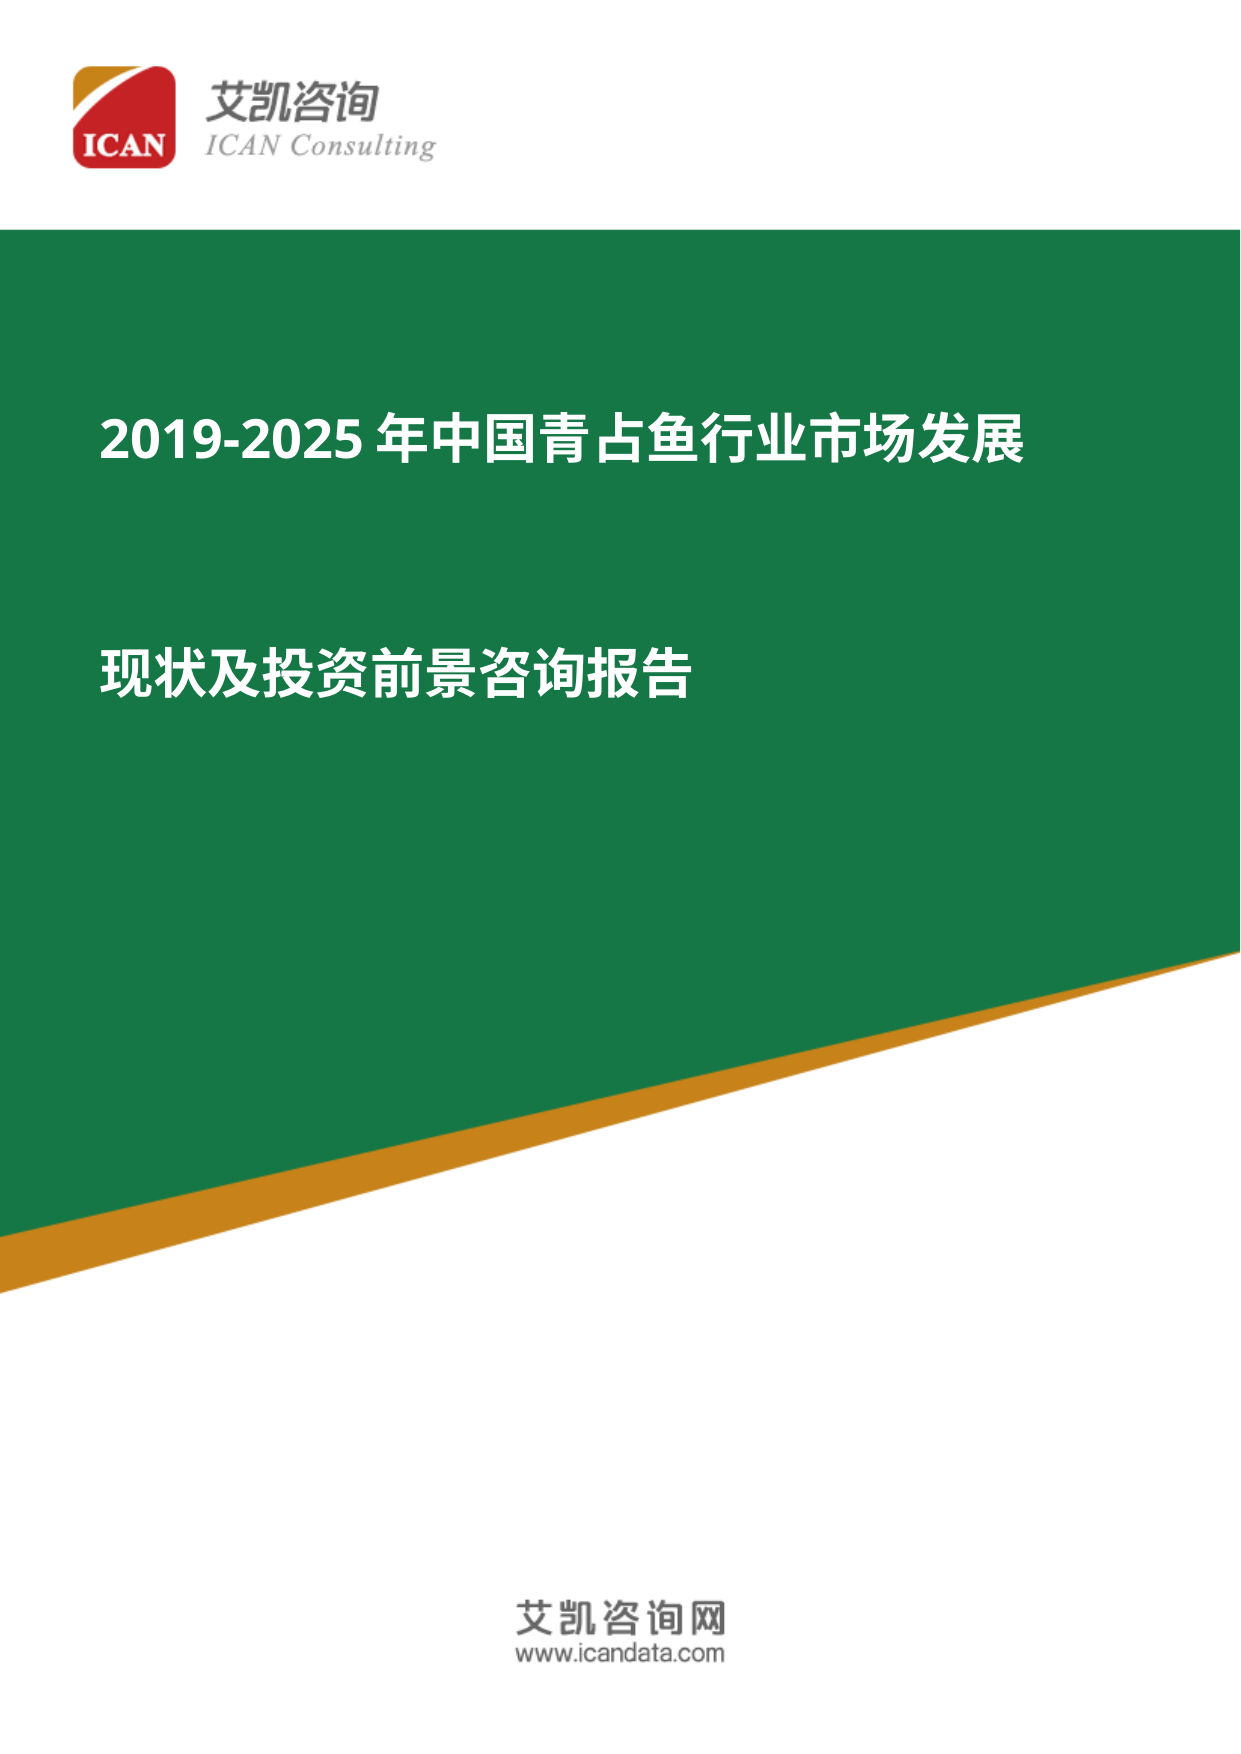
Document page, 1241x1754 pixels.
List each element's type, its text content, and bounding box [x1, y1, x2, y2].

picture [0, 5, 1241, 1754]
subtitle 2019-2025年中国青占鱼行业市场发展现状及投资前景咨询报告 [99, 386, 1053, 718]
